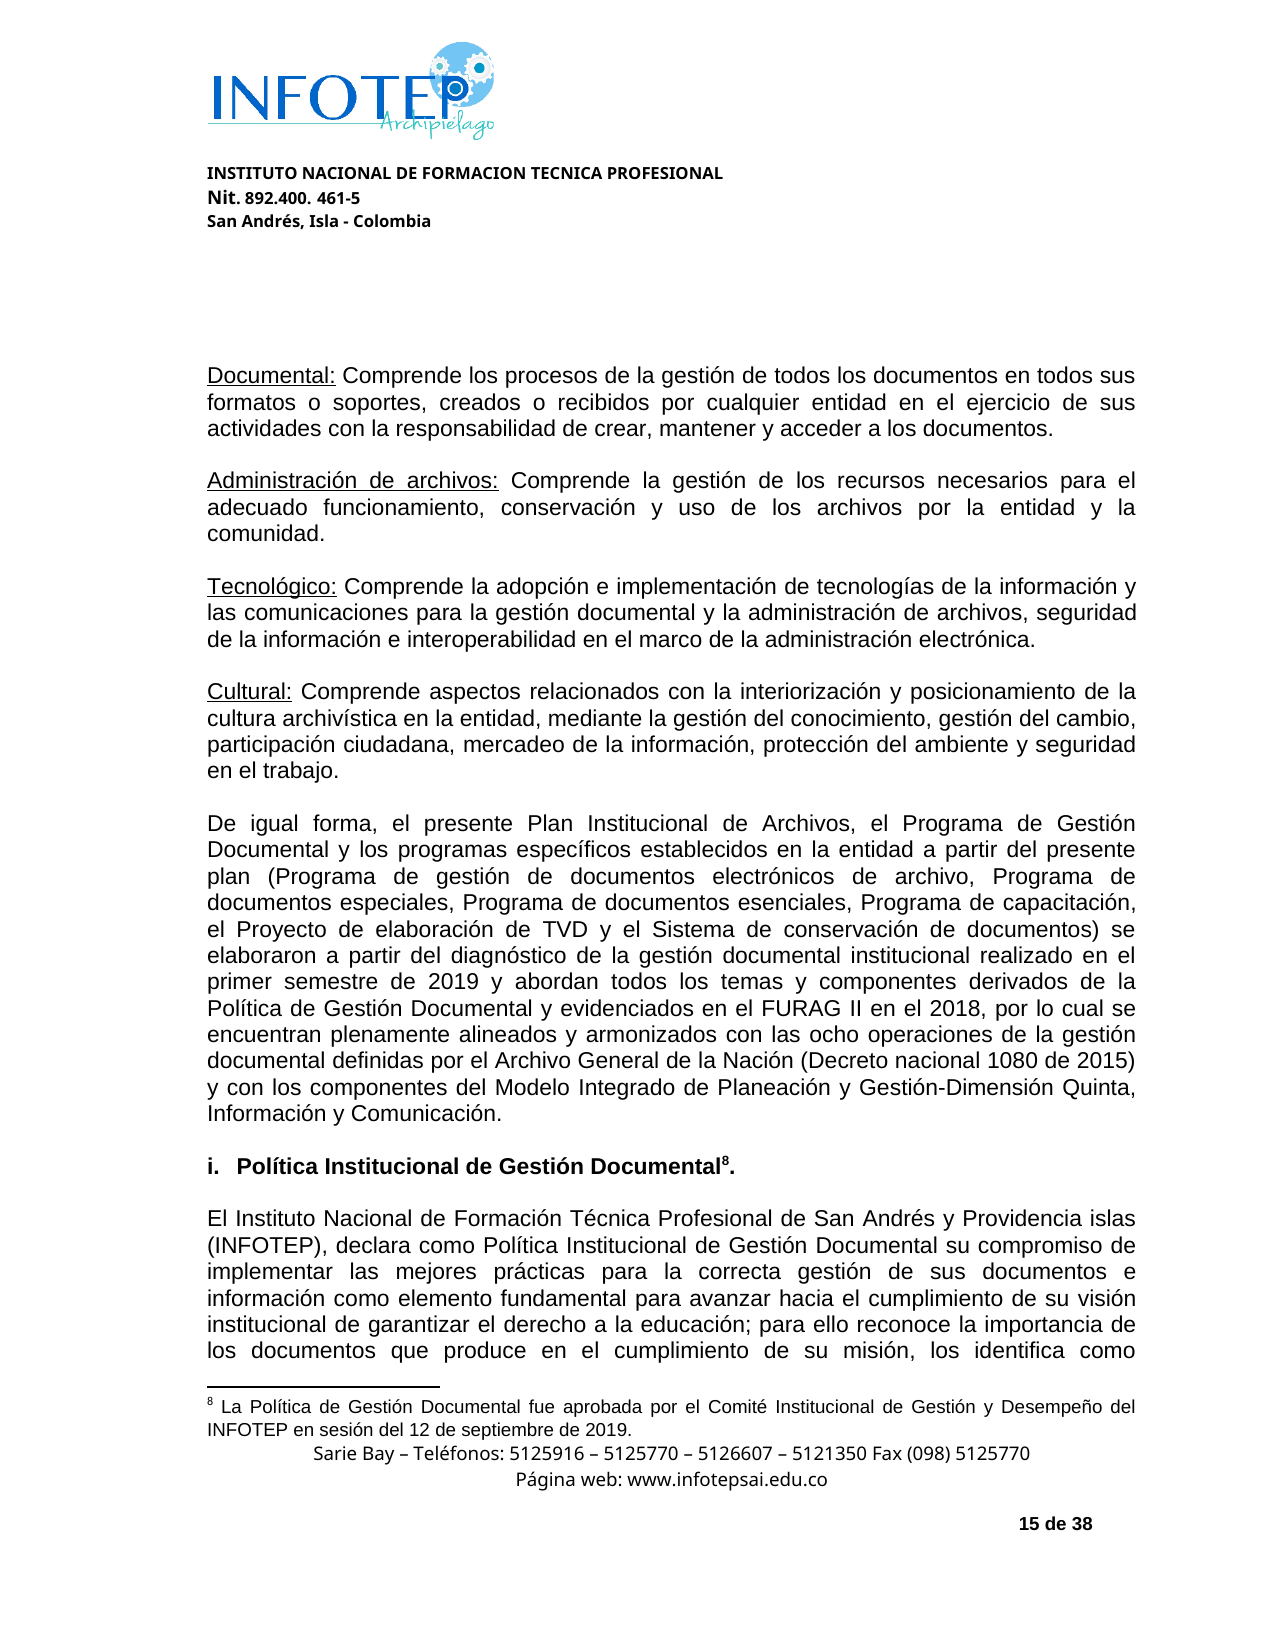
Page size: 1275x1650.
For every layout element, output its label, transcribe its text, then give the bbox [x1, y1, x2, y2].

text Cultural: Comprende aspectos relacionados con la interiorización y posicionamiento de la cultura archivística en la entidad, mediante la gestión del conocimiento, gestión del cambio, participación ciudadana, mercadeo de la información, protección del ambiente y seguridad en el trabajo. [207, 678, 1137, 784]
text Administración de archivos: Comprende la gestión de los recursos necesarios para el adecuado funcionamiento, conservación y uso de los archivos por la entidad y la comunidad. [207, 467, 1137, 547]
subtitle Política Institucional de Gestión Documental. [207, 1153, 1137, 1179]
text De igual forma, el presente Plan Institucional de Archivos, el Programa de Gestión Documental y los programas específicos establecidos en la entidad a partir del presente plan (Programa de gestión de documentos electrónicos de archivo, Programa de documentos especiales, Programa de documentos esenciales, Programa de capacitación, el Proyecto de elaboración de TVD y el Sistema de conservación de documentos) se elaboraron a partir del diagnóstico de la gestión documental institucional realizado en el primer semestre de 2019 y abordan todos los temas y componentes derivados de la Política de Gestión Documental y evidenciados en el FURAG II en el 2018, por lo cual se encuentran plenamente alineados y armonizados con las ocho operaciones de la gestión documental definidas por el Archivo General de la Nación (Decreto nacional 1080 de 2015) y con los componentes del Modelo Integrado de Planeación y Gestión-Dimensión Quinta, Información y Comunicación. [207, 810, 1137, 1126]
picture [206, 40, 494, 141]
text Documental: Comprende los procesos de la gestión de todos los documentos en todos sus formatos o soportes, creados o recibidos por cualquier entidad en el ejercicio de sus actividades con la responsabilidad de crear, mantener y acceder a los documentos. [207, 362, 1137, 441]
text Tecnológico: Comprende la adopción e implementación de tecnologías de la información y las comunicaciones para la gestión documental y la administración de archivos, seguridad de la información e interoperabilidad en el marco de la administración electrónica. [207, 573, 1137, 652]
